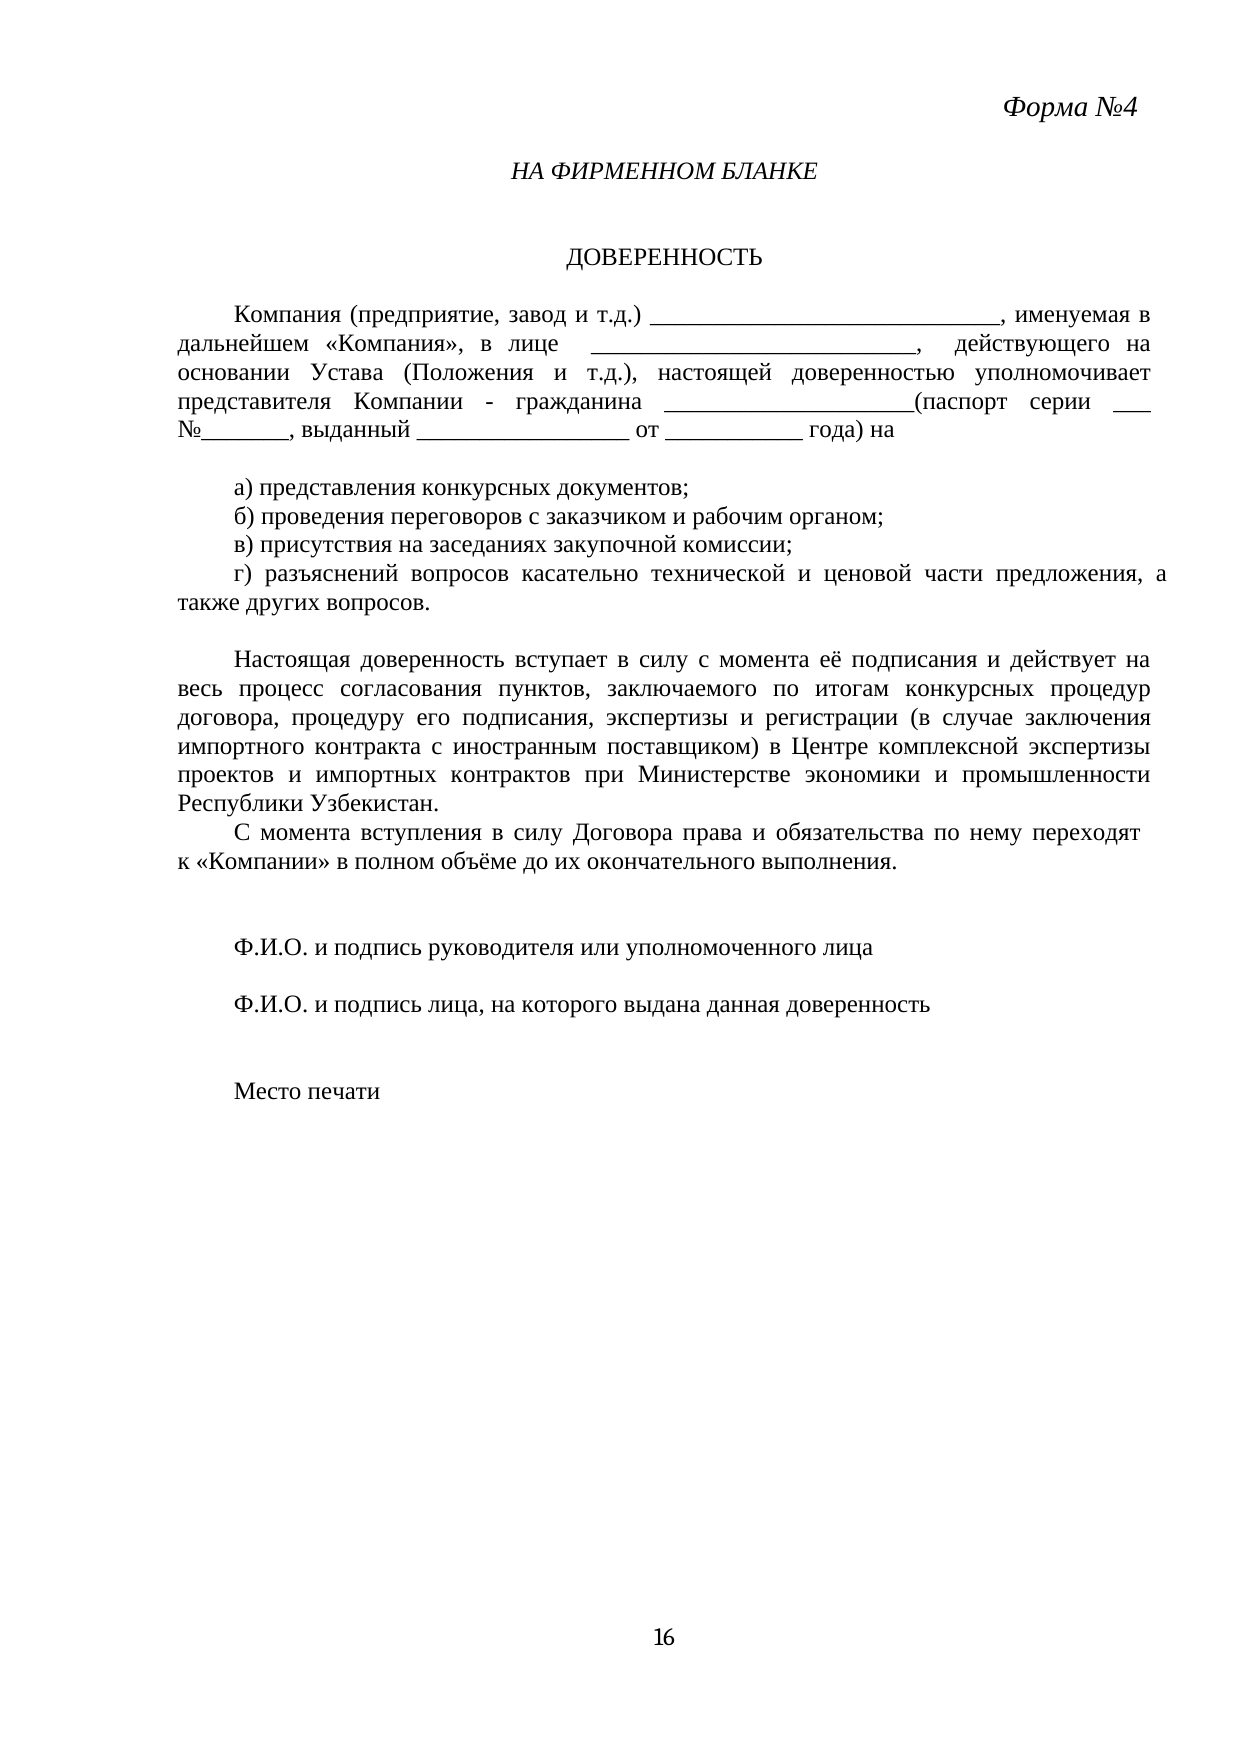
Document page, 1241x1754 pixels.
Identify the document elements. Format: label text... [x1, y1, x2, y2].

text б) проведения переговоров с заказчиком и рабочим органом; [177, 501, 1168, 529]
text ДОВЕРЕННОСТЬ [177, 242, 1152, 271]
text НА ФИРМЕННОМ БЛАНКЕ [177, 156, 1152, 184]
text Ф.И.О. и подпись лица, на которого выдана данная доверенность [177, 989, 1152, 1018]
text Форма №4 [915, 89, 1152, 122]
text а) представления конкурсных документов; [177, 472, 1168, 501]
text С момента вступления в силу Договора права и обязательства по нему переходят к «Компании» в полном объёме до их окончательного выполнения. [177, 817, 1152, 874]
text в) присутствия на заседаниях закупочной комиссии; [177, 529, 1168, 558]
text Компания (предприятие, завод и т.д.) ____________________________, именуемая в дальнейшем «Компания», в лице __________________________, действующего на основании Устава (Положения и т.д.), настоящей доверенностью уполномочивает представителя Компании - гражданина ____________________(паспорт серии ___ №_______, выданный _________________ от ___________ года) на [177, 299, 1152, 443]
text г) разъяснений вопросов касательно технической и ценовой части предложения, а также других вопросов. [177, 558, 1168, 616]
text Место печати [177, 1076, 1152, 1104]
text Настоящая доверенность вступает в силу с момента её подписания и действует на весь процесс согласования пунктов, заключаемого по итогам конкурсных процедур договора, процедуру его подписания, экспертизы и регистрации (в случае заключения импортного контракта с иностранным поставщиком) в Центре комплексной экспертизы проектов и импортных контрактов при Министерстве экономики и промышленности Республики Узбекистан. [177, 644, 1152, 817]
text Ф.И.О. и подпись руководителя или уполномоченного лица [177, 932, 1152, 961]
